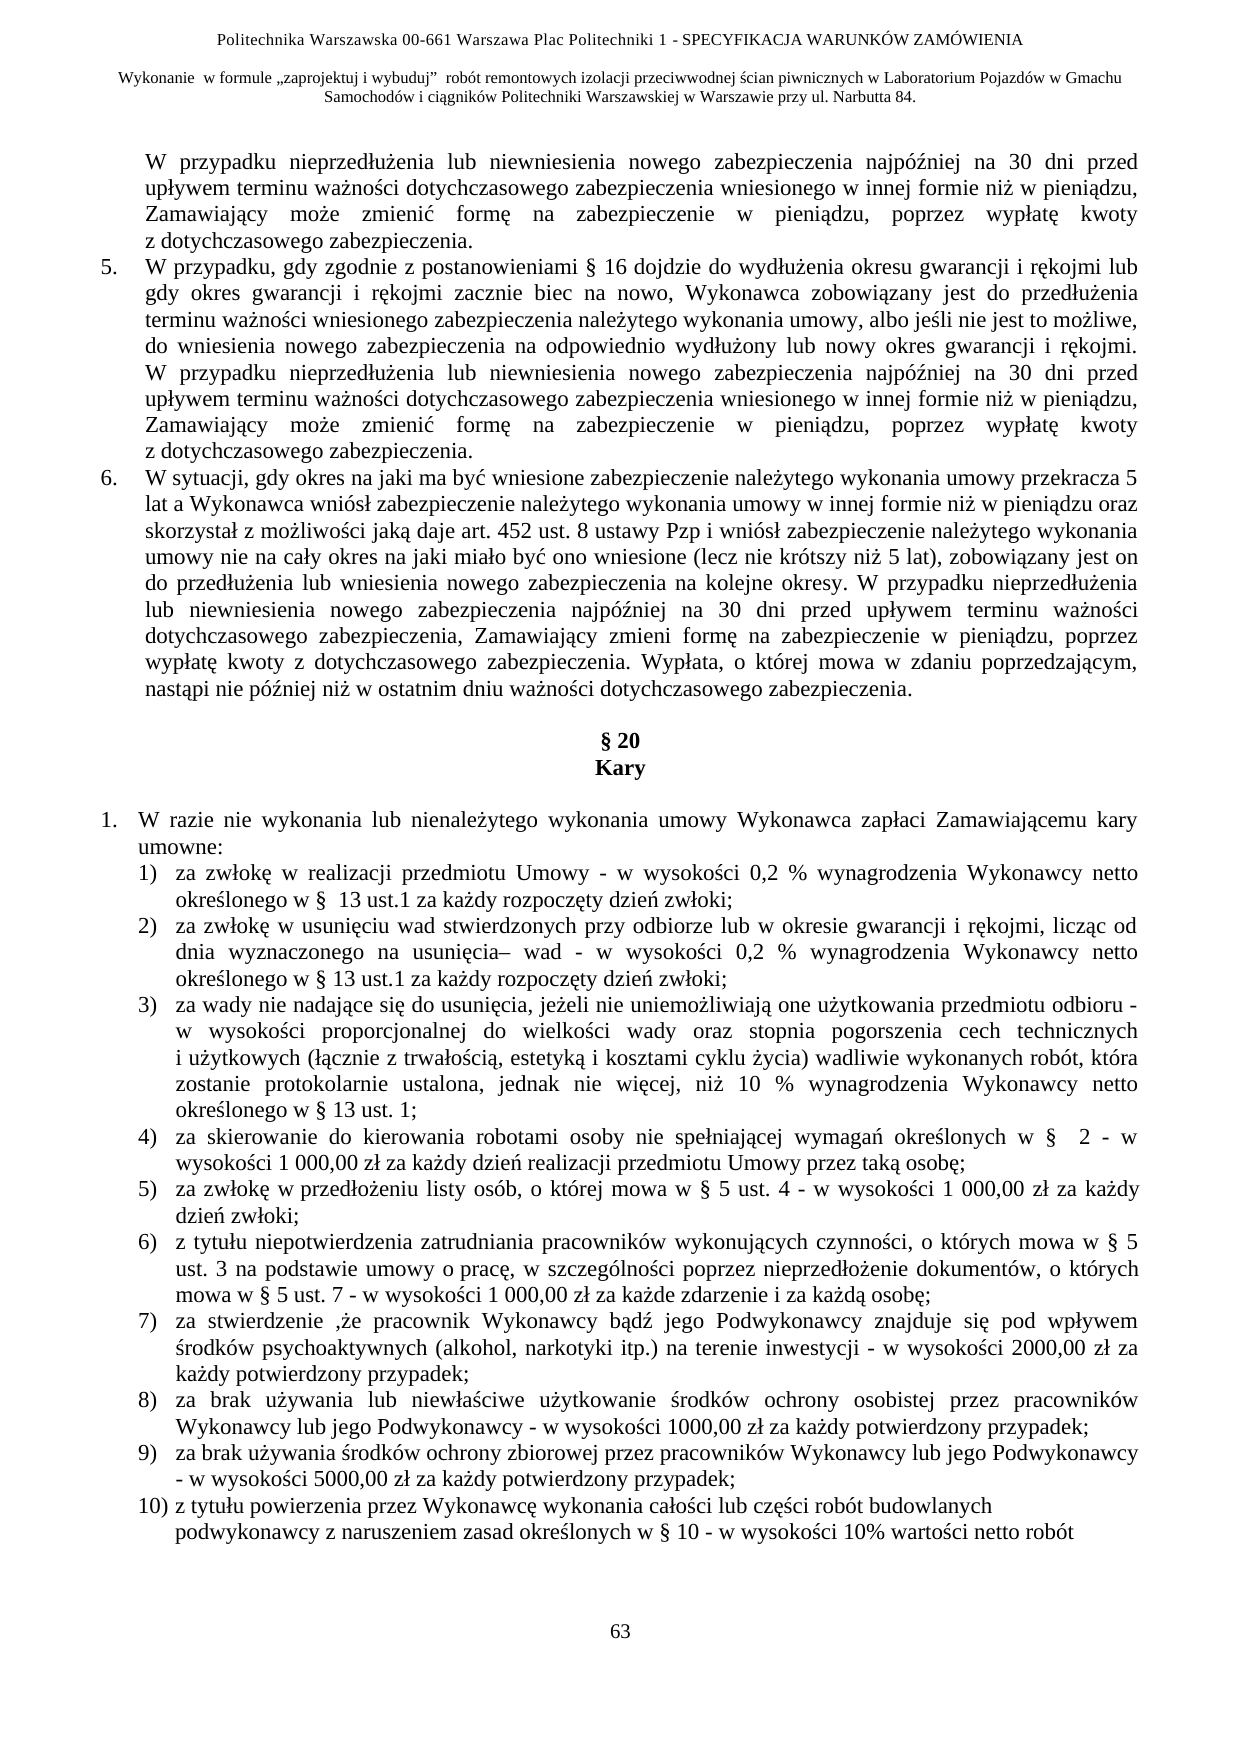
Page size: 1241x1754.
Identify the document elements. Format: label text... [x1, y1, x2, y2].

list za brak używania lub niewłaściwe użytkowanie środków ochrony osobistej przez pracowników Wykonawcy lub jego Podwykonawcy - w wysokości 1000,00 zł za każdy potwierdzony przypadek; [138, 1386, 1140, 1439]
list z tytułu niepotwierdzenia zatrudniania pracowników wykonujących czynności, o których mowa w § 5 ust. 3 na podstawie umowy o pracę, w szczególności poprzez nieprzedłożenie dokumentów, o których mowa w § 5 ust. 7 - w wysokości 1 000,00 zł za każde zdarzenie i za każdą osobę; [138, 1228, 1140, 1307]
text Kary [100, 754, 1140, 780]
list W przypadku, gdy zgodnie z postanowieniami § 16 dojdzie do wydłużenia okresu gwarancji i rękojmi lub gdy okres gwarancji i rękojmi zacznie biec na nowo, Wykonawca zobowiązany jest do przedłużenia terminu ważności wniesionego zabezpieczenia należytego wykonania umowy, albo jeśli nie jest to możliwe, do wniesienia nowego zabezpieczenia na odpowiednio wydłużony lub nowy okres gwarancji i rękojmi. W przypadku nieprzedłużenia lub niewniesienia nowego zabezpieczenia najpóźniej na 30 dni przed upływem terminu ważności dotychczasowego zabezpieczenia wniesionego w innej formie niż w pieniądzu, Zamawiający może zmienić formę na zabezpieczenie w pieniądzu, poprzez wypłatę kwoty z dotychczasowego zabezpieczenia. [100, 253, 1140, 464]
list za zwłokę w usunięciu wad stwierdzonych przy odbiorze lub w okresie gwarancji i rękojmi, licząc od dnia wyznaczonego na usunięcia– wad - w wysokości 0,2 % wynagrodzenia Wykonawcy netto określonego w § 13 ust.1 za każdy rozpoczęty dzień zwłoki; [138, 912, 1140, 991]
text § 20 [100, 727, 1140, 754]
list za wady nie nadające się do usunięcia, jeżeli nie uniemożliwiają one użytkowania przedmiotu odbioru - w wysokości proporcjonalnej do wielkości wady oraz stopnia pogorszenia cech technicznych i użytkowych (łącznie z trwałością, estetyką i kosztami cyklu życia) wadliwie wykonanych robót, która zostanie protokolarnie ustalona, jednak nie więcej, niż 10 % wynagrodzenia Wykonawcy netto określonego w § 13 ust. 1; [138, 991, 1140, 1123]
list W sytuacji, gdy okres na jaki ma być wniesione zabezpieczenie należytego wykonania umowy przekracza 5 lat a Wykonawca wniósł zabezpieczenie należytego wykonania umowy w innej formie niż w pieniądzu oraz skorzystał z możliwości jaką daje art. 452 ust. 8 ustawy Pzp i wniósł zabezpieczenie należytego wykonania umowy nie na cały okres na jaki miało być ono wniesione (lecz nie krótszy niż 5 lat), zobowiązany jest on do przedłużenia lub wniesienia nowego zabezpieczenia na kolejne okresy. W przypadku nieprzedłużenia lub niewniesienia nowego zabezpieczenia najpóźniej na 30 dni przed upływem terminu ważności dotychczasowego zabezpieczenia, Zamawiający zmieni formę na zabezpieczenie w pieniądzu, poprzez wypłatę kwoty z dotychczasowego zabezpieczenia. Wypłata, o której mowa w zdaniu poprzedzającym, nastąpi nie później niż w ostatnim dniu ważności dotychczasowego zabezpieczenia. [100, 464, 1140, 701]
list za brak używania środków ochrony zbiorowej przez pracowników Wykonawcy lub jego Podwykonawcy - w wysokości 5000,00 zł za każdy potwierdzony przypadek; [138, 1439, 1140, 1492]
list za zwłokę w przedłożeniu listy osób, o której mowa w § 5 ust. 4 - w wysokości 1 000,00 zł za każdy dzień zwłoki; [138, 1176, 1140, 1228]
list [100, 148, 1140, 253]
list za stwierdzenie ,że pracownik Wykonawcy bądź jego Podwykonawcy znajduje się pod wpływem środków psychoaktywnych (alkohol, narkotyki itp.) na terenie inwestycji - w wysokości 2000,00 zł za każdy potwierdzony przypadek; [138, 1307, 1140, 1386]
list W razie nie wykonania lub nienależytego wykonania umowy Wykonawca zapłaci Zamawiającemu kary umowne: [100, 807, 1140, 859]
list za zwłokę w realizacji przedmiotu Umowy - w wysokości 0,2 % wynagrodzenia Wykonawcy netto określonego w § 13 ust.1 za każdy rozpoczęty dzień zwłoki; [138, 859, 1140, 912]
list za skierowanie do kierowania robotami osoby nie spełniającej wymagań określonych w § 2 - w wysokości 1 000,00 zł za każdy dzień realizacji przedmiotu Umowy przez taką osobę; [138, 1123, 1140, 1176]
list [138, 1492, 1140, 1544]
